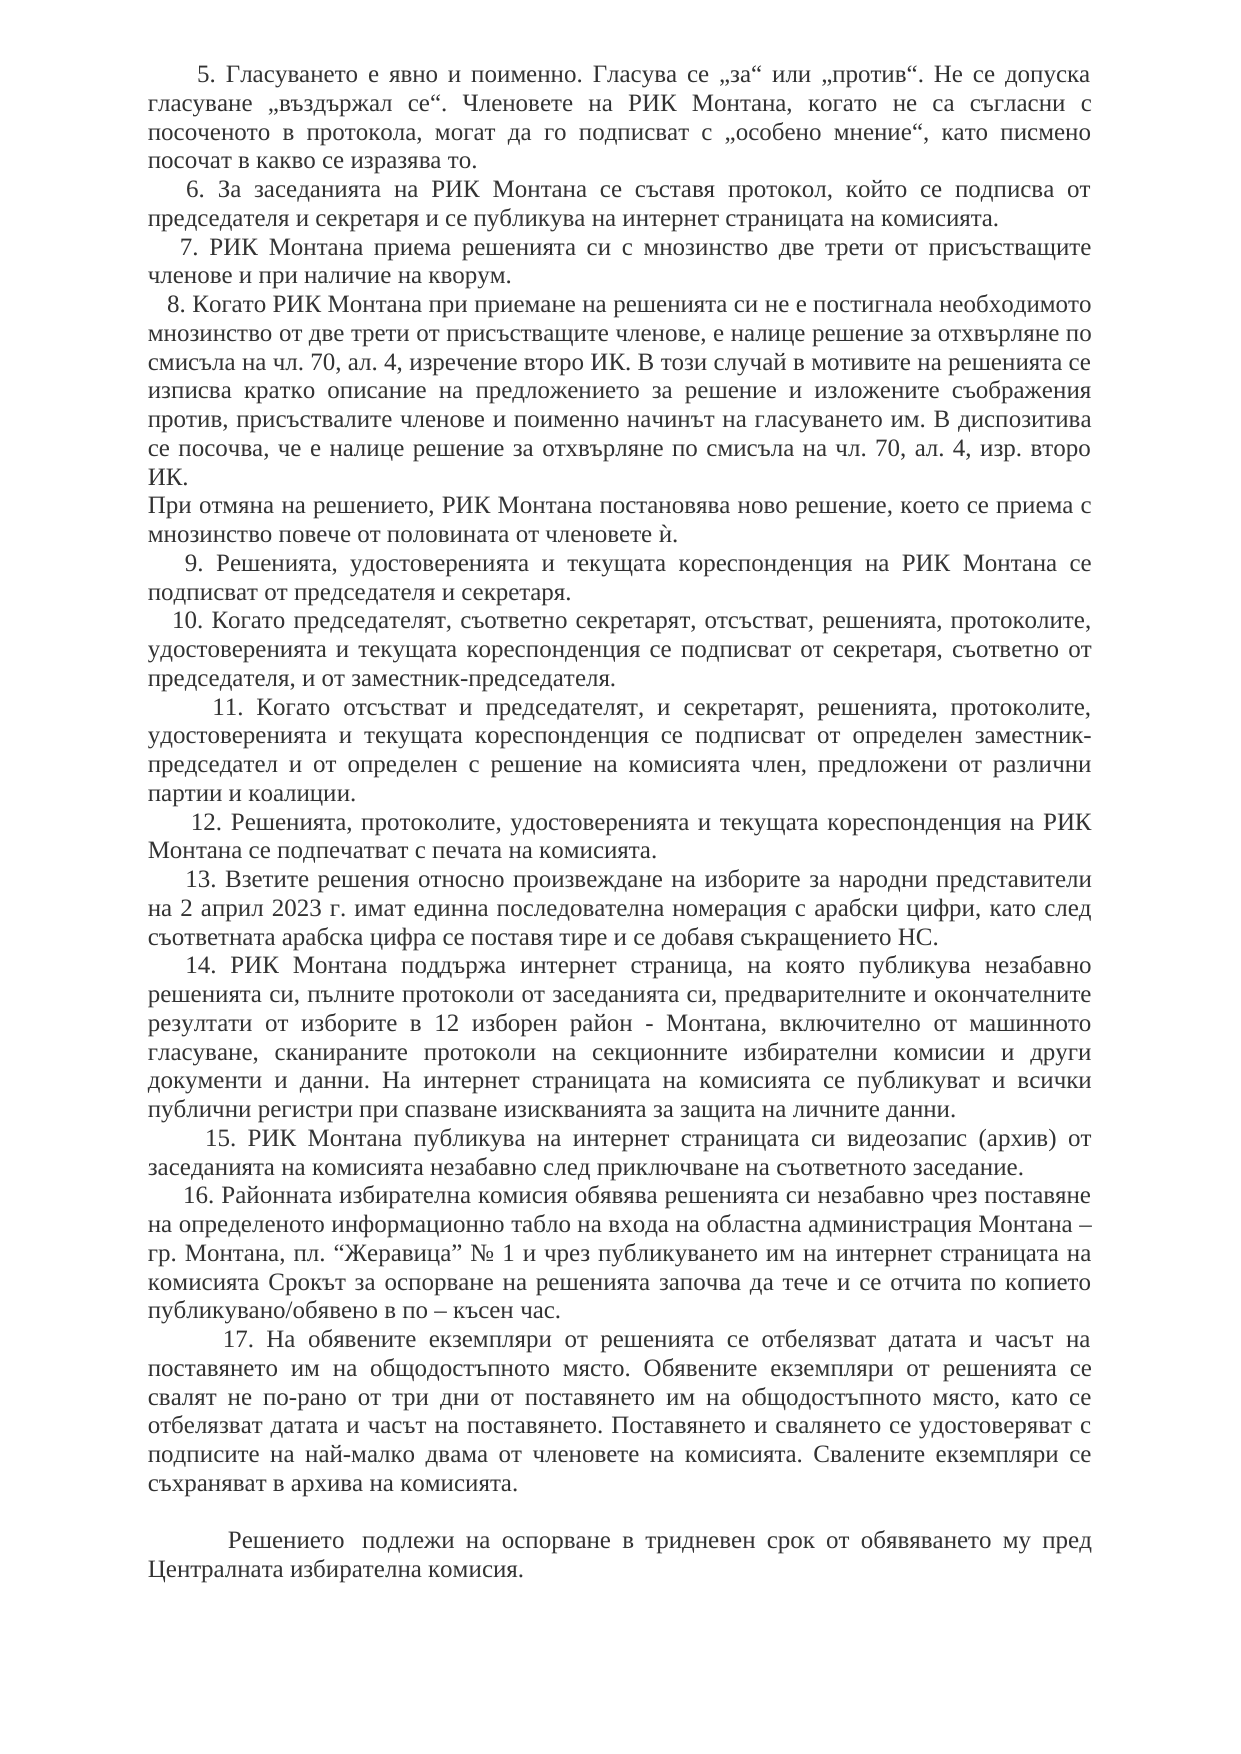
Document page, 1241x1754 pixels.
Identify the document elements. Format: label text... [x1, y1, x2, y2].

text 7. РИК Монтана приема решенията си с мнозинство две трети от присъстващите членове и при наличие на кворум. [148, 232, 1093, 289]
text При отмяна на решението, РИК Монтана постановява ново решение, което се приема с мнозинство повече от половината от членовете ѝ. [148, 490, 1093, 548]
text Решението подлежи на оспорване в тридневен срок от обявяването му пред Централната избирателна комисия. [148, 1525, 1093, 1583]
text 8. Когато РИК Монтана при приемане на решенията си не е постигнала необходимото мнозинство от две трети от присъстващите членове, е налице решение за отхвърляне по смисъла на чл. 70, ал. 4, изречение второ ИК. В този случай в мотивите на решенията се изписва кратко описание на предложението за решение и изложените съображения против, присъствалите членове и поименно начинът на гласуването им. В диспозитива се посочва, че е налице решение за отхвърляне по смисъла на чл. 70, ал. 4, изр. второ ИК. [148, 289, 1093, 490]
text 9. Решенията, удостоверенията и текущата кореспонденция на РИК Монтана се подписват от председателя и секретаря. [148, 548, 1093, 605]
text 17. На обявените екземпляри от решенията се отбелязват датата и часът на поставянето им на общодостъпното място. Обявените екземпляри от решенията се свалят не по-рано от три дни от поставянето им на общодостъпното място, като се отбелязват датата и часът на поставянето. Поставянето и свалянето се удостоверяват с подписите на най-малко двама от членовете на комисията. Свалените екземпляри се съхраняват в архива на комисията. [148, 1324, 1093, 1497]
text 5. Гласуването е явно и поименно. Гласува се „за“ или „против“. Не се допуска гласуване „въздържал се“. Членовете на РИК Монтана, когато не са съгласни с посоченото в протокола, могат да го подписват с „особено мнение“, като писмено посочат в какво се изразява то. [148, 59, 1093, 174]
text 14. РИК Монтана поддържа интернет страница, на която публикува незабавно решенията си, пълните протоколи от заседанията си, предварителните и окончателните резултати от изборите в 12 изборен район - Монтана, включително от машинното гласуване, сканираните протоколи на секционните избирателни комисии и други документи и данни. На интернет страницата на комисията се публикуват и всички публични регистри при спазване изискванията за защита на личните данни. [148, 950, 1093, 1123]
text 11. Когато отсъстват и председателят, и секретарят, решенията, протоколите, удостоверенията и текущата кореспонденция се подписват от определен заместник-председател и от определен с решение на комисията член, предложени от различни партии и коалиции. [148, 692, 1093, 807]
text 6. За заседанията на РИК Монтана се съставя протокол, който се подписва от председателя и секретаря и се публикува на интернет страницата на комисията. [148, 174, 1093, 232]
text 16. Районната избирателна комисия обявява решенията си незабавно чрез поставяне на определеното информационно табло на входа на областна администрация Монтана – гр. Монтана, пл. “Жеравица” № 1 и чрез публикуването им на интернет страницата на комисията Срокът за оспорване на решенията започва да тече и се отчита по копието публикувано/обявено в по – късен час. [148, 1180, 1093, 1324]
text 13. Взетите решения относно произвеждане на изборите за народни представители на 2 април 2023 г. имат единна последователна номерация с арабски цифри, като след съответната арабска цифра се поставя тире и се добавя съкращението НС. [148, 864, 1093, 950]
text 15. РИК Монтана публикува на интернет страницата си видеозапис (архив) от заседанията на комисията незабавно след приключване на съответното заседание. [148, 1123, 1093, 1180]
text 10. Когато председателят, съответно секретарят, отсъстват, решенията, протоколите, удостоверенията и текущата кореспонденция се подписват от секретаря, съответно от председателя, и от заместник-председателя. [148, 605, 1093, 692]
text 12. Решенията, протоколите, удостоверенията и текущата кореспонденция на РИК Монтана се подпечатват с печата на комисията. [148, 807, 1093, 864]
